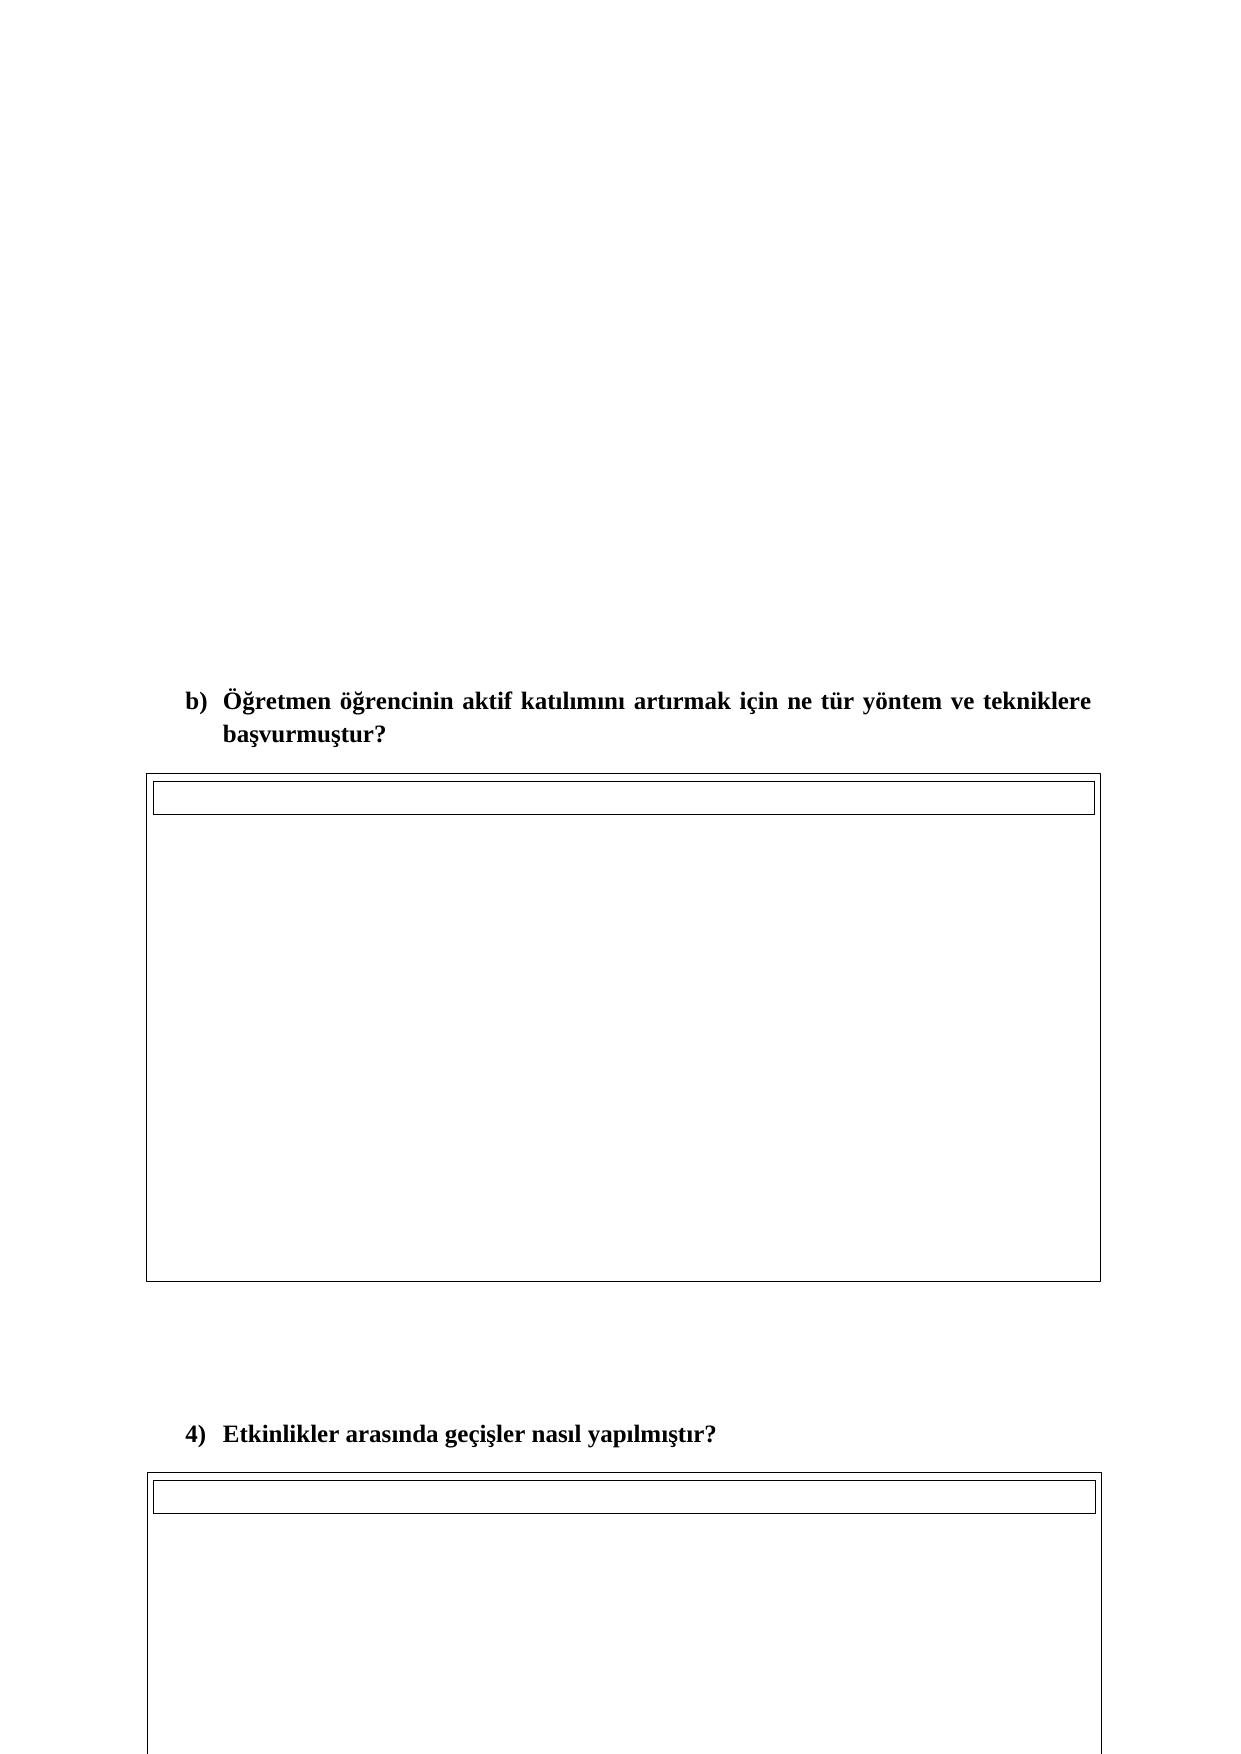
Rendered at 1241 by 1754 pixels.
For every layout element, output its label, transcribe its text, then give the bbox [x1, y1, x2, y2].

list Öğretmen öğrencinin aktif katılımını artırmak için ne tür yöntem ve tekniklere başvurmuştur? [185, 686, 1093, 748]
list Etkinlikler arasında geçişler nasıl yapılmıştır? [185, 1419, 1093, 1448]
